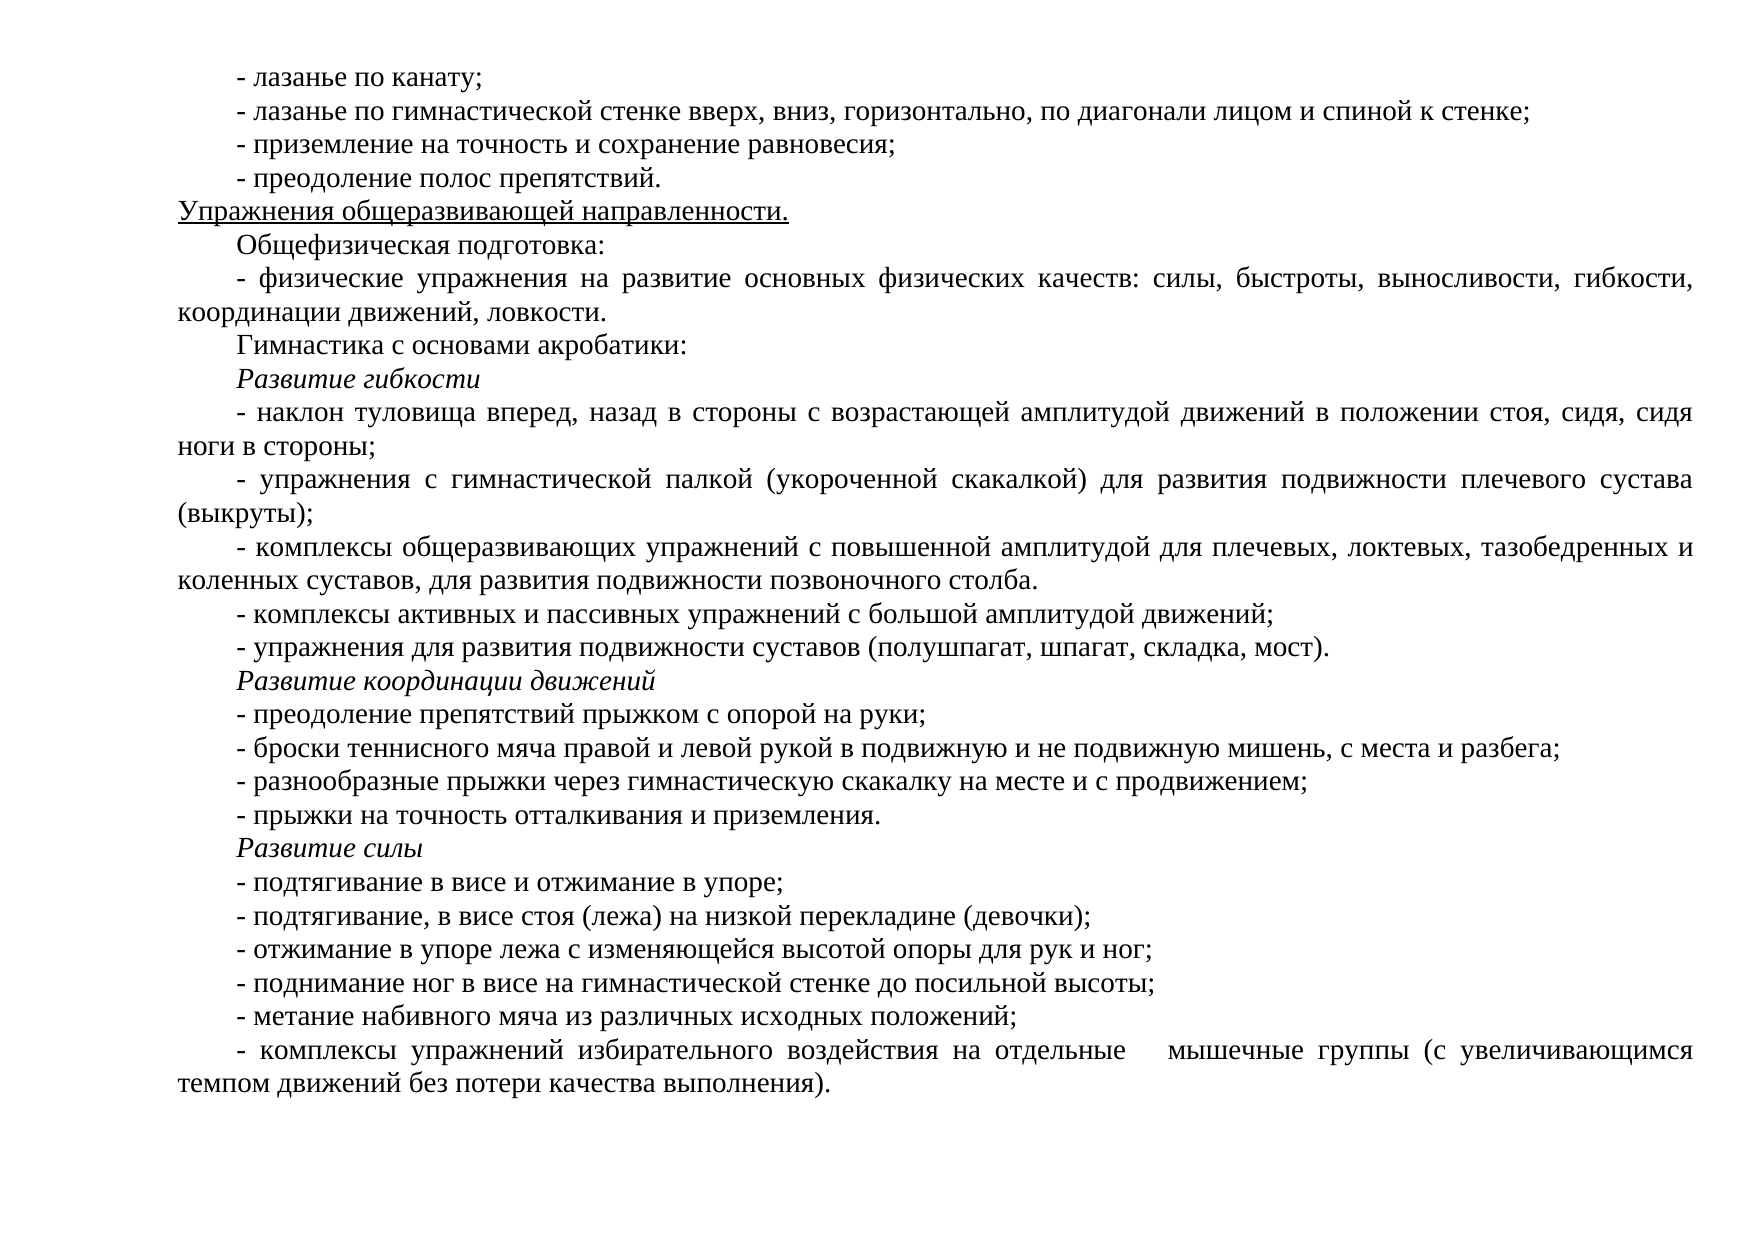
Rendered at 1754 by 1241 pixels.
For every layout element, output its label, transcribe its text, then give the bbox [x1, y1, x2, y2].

text - преодоление полос препятствий. [177, 160, 1695, 193]
text - отжимание в упоре лежа с изменяющейся высотой опоры для рук и ног; [177, 931, 1695, 965]
text - наклон туловища вперед, назад в стороны с возрастающей амплитудой движений в положении стоя, сидя, сидя ноги в стороны; [177, 394, 1695, 462]
text - комплексы общеразвивающих упражнений с повышенной амплитудой для плечевых, локтевых, тазобедренных и коленных суставов, для развития подвижности позвоночного столба. [177, 529, 1695, 596]
text - броски теннисного мяча правой и левой рукой в подвижную и не подвижную мишень, с места и разбега; [177, 730, 1695, 763]
text - приземление на точность и сохранение равновесия; [177, 126, 1695, 160]
text - преодоление препятствий прыжком с опорой на руки; [177, 696, 1695, 730]
text - физические упражнения на развитие основных физических качеств: силы, быстроты, выносливости, гибкости, координации движений, ловкости. [177, 260, 1695, 327]
text - прыжки на точность отталкивания и приземления. [177, 797, 1695, 831]
text Гимнастика с основами акробатики: [177, 327, 1695, 361]
text - комплексы упражнений избирательного воздействия на отдельные мышечные группы (с увеличивающимся темпом движений без потери качества выполнения). [177, 1032, 1695, 1099]
text Упражнения общеразвивающей направленности. [177, 193, 1695, 227]
text Развитие гибкости [177, 361, 1695, 394]
text Развитие силы [177, 831, 1695, 864]
text Развитие координации движений [177, 663, 1695, 696]
text - метание набивного мяча из различных исходных положений; [177, 998, 1695, 1032]
text - разнообразные прыжки через гимнастическую скакалку на месте и с продвижением; [177, 763, 1695, 797]
text - лазанье по гимнастической стенке вверх, вниз, горизонтально, по диагонали лицом и спиной к стенке; [177, 93, 1695, 126]
text - комплексы активных и пассивных упражнений с большой амплитудой движений; [177, 596, 1695, 629]
text - лазанье по канату; [177, 59, 1695, 93]
text - подтягивание, в висе стоя (лежа) на низкой перекладине (девочки); [177, 898, 1695, 931]
text - упражнения для развития подвижности суставов (полушпагат, шпагат, складка, мост). [177, 629, 1695, 663]
text - подтягивание в висе и отжимание в упоре; [177, 864, 1695, 898]
text - упражнения с гимнастической палкой (укороченной скакалкой) для развития подвижности плечевого сустава (выкруты); [177, 462, 1695, 529]
text Общефизическая подготовка: [177, 227, 1695, 260]
text - поднимание ног в висе на гимнастической стенке до посильной высоты; [177, 965, 1695, 998]
